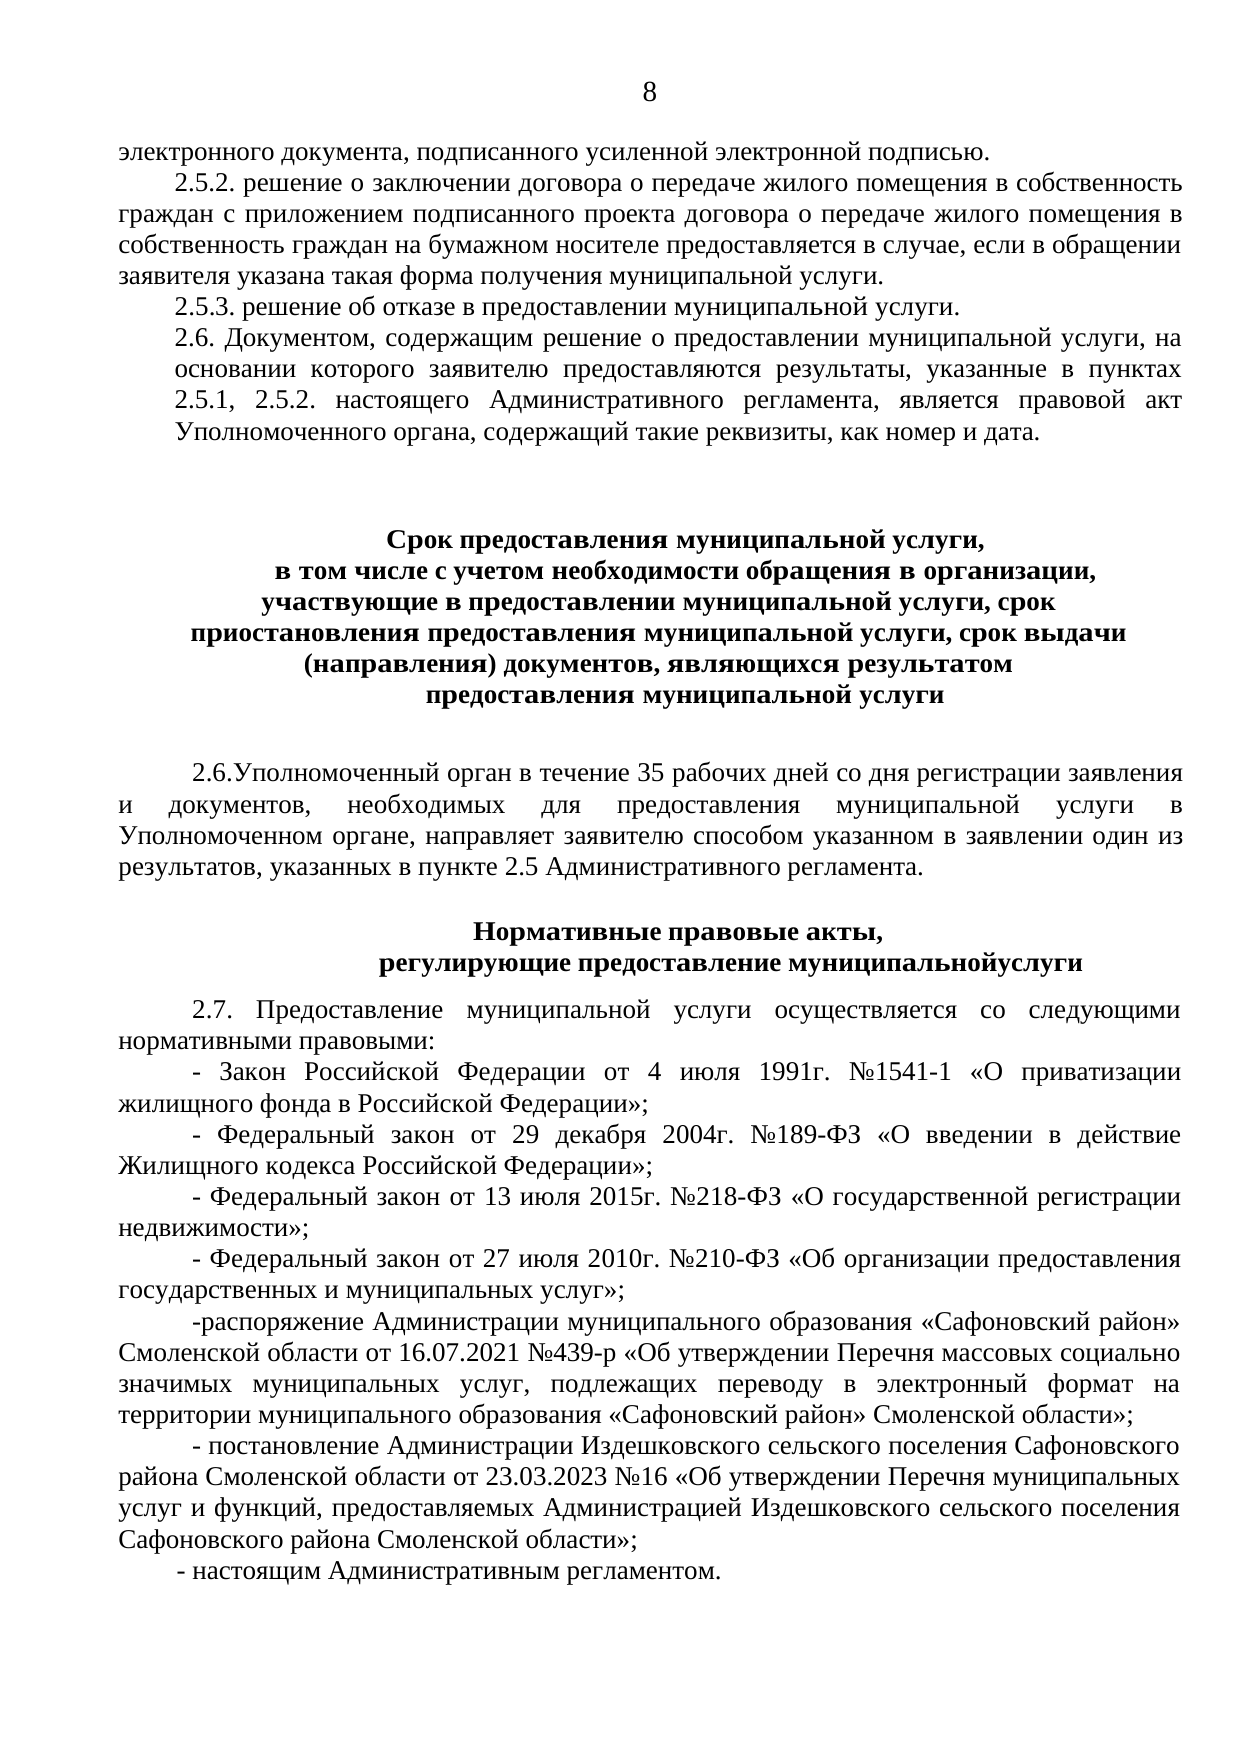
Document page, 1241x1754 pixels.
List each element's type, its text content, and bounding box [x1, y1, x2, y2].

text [118, 135, 1183, 166]
text - настоящим Административным регламентом. [118, 1554, 1181, 1585]
text предоставления муниципальной услуги [164, 678, 1153, 710]
text - Федеральный закон от 29 декабря 2004г. №189-ФЗ «О введении в действие Жилищного кодекса Российской Федерации»; [118, 1118, 1181, 1180]
text 2.5.2. решение о заключении договора о передаче жилого помещения в собственность граждан с приложением подписанного проекта договора о передаче жилого помещения в собственность граждан на бумажном носителе предоставляется в случае, если в обращении заявителя указана такая форма получения муниципальной услуги. [118, 166, 1183, 290]
text Срок предоставления муниципальной услуги, [164, 523, 1153, 554]
text -распоряжение Администрации муниципального образования «Сафоновский район» Смоленской области от 16.07.2021 №439-р «Об утверждении Перечня массовых социально значимых муниципальных услуг, подлежащих переводу в электронный формат на территории муниципального образования «Сафоновский район» Смоленской области»; [118, 1305, 1181, 1429]
text - постановление Администрации Издешковского сельского поселения Сафоновского района Смоленской области от 23.03.2023 №16 «Об утверждении Перечня муниципальных услуг и функций, предоставляемых Администрацией Издешковского сельского поселения Сафоновского района Смоленской области»; [118, 1429, 1181, 1554]
text 2.7. Предоставление муниципальной услуги осуществляется со следующими нормативными правовыми: [118, 993, 1181, 1056]
text в том числе с учетом необходимости обращения в организации, участвующие в предоставлении муниципальной услуги, срок приостановления предоставления муниципальной услуги, срок выдачи (направления) документов, являющихся результатом [164, 554, 1153, 678]
text - Закон Российской Федерации от 4 июля 1991г. №1541-1 «О приватизации жилищного фонда в Российской Федерации»; [118, 1056, 1181, 1118]
text 2.6.Уполномоченный орган в течение 35 рабочих дней со дня регистрации заявления и документов, необходимых для предоставления муниципальной услуги в Уполномоченном органе, направляет заявителю способом указанном в заявлении один из результатов, указанных в пункте 2.5 Административного регламента. [118, 757, 1183, 881]
text - Федеральный закон от 13 июля 2015г. №218-ФЗ «О государственной регистрации недвижимости»; [118, 1180, 1181, 1242]
text 2.5.3. решение об отказе в предоставлении муниципальной услуги. [174, 290, 1183, 321]
text Нормативные правовые акты, регулирующие предоставление муниципальнойуслуги [265, 915, 1090, 977]
text - Федеральный закон от 27 июля 2010г. №210-ФЗ «Об организации предоставления государственных и муниципальных услуг»; [118, 1242, 1181, 1305]
text 2.6. Документом, содержащим решение о предоставлении муниципальной услуги, на основании которого заявителю предоставляются результаты, указанные в пунктах 2.5.1, 2.5.2. настоящего Административного регламента, является правовой акт Уполномоченного органа, содержащий такие реквизиты, как номер и дата. [174, 321, 1183, 446]
